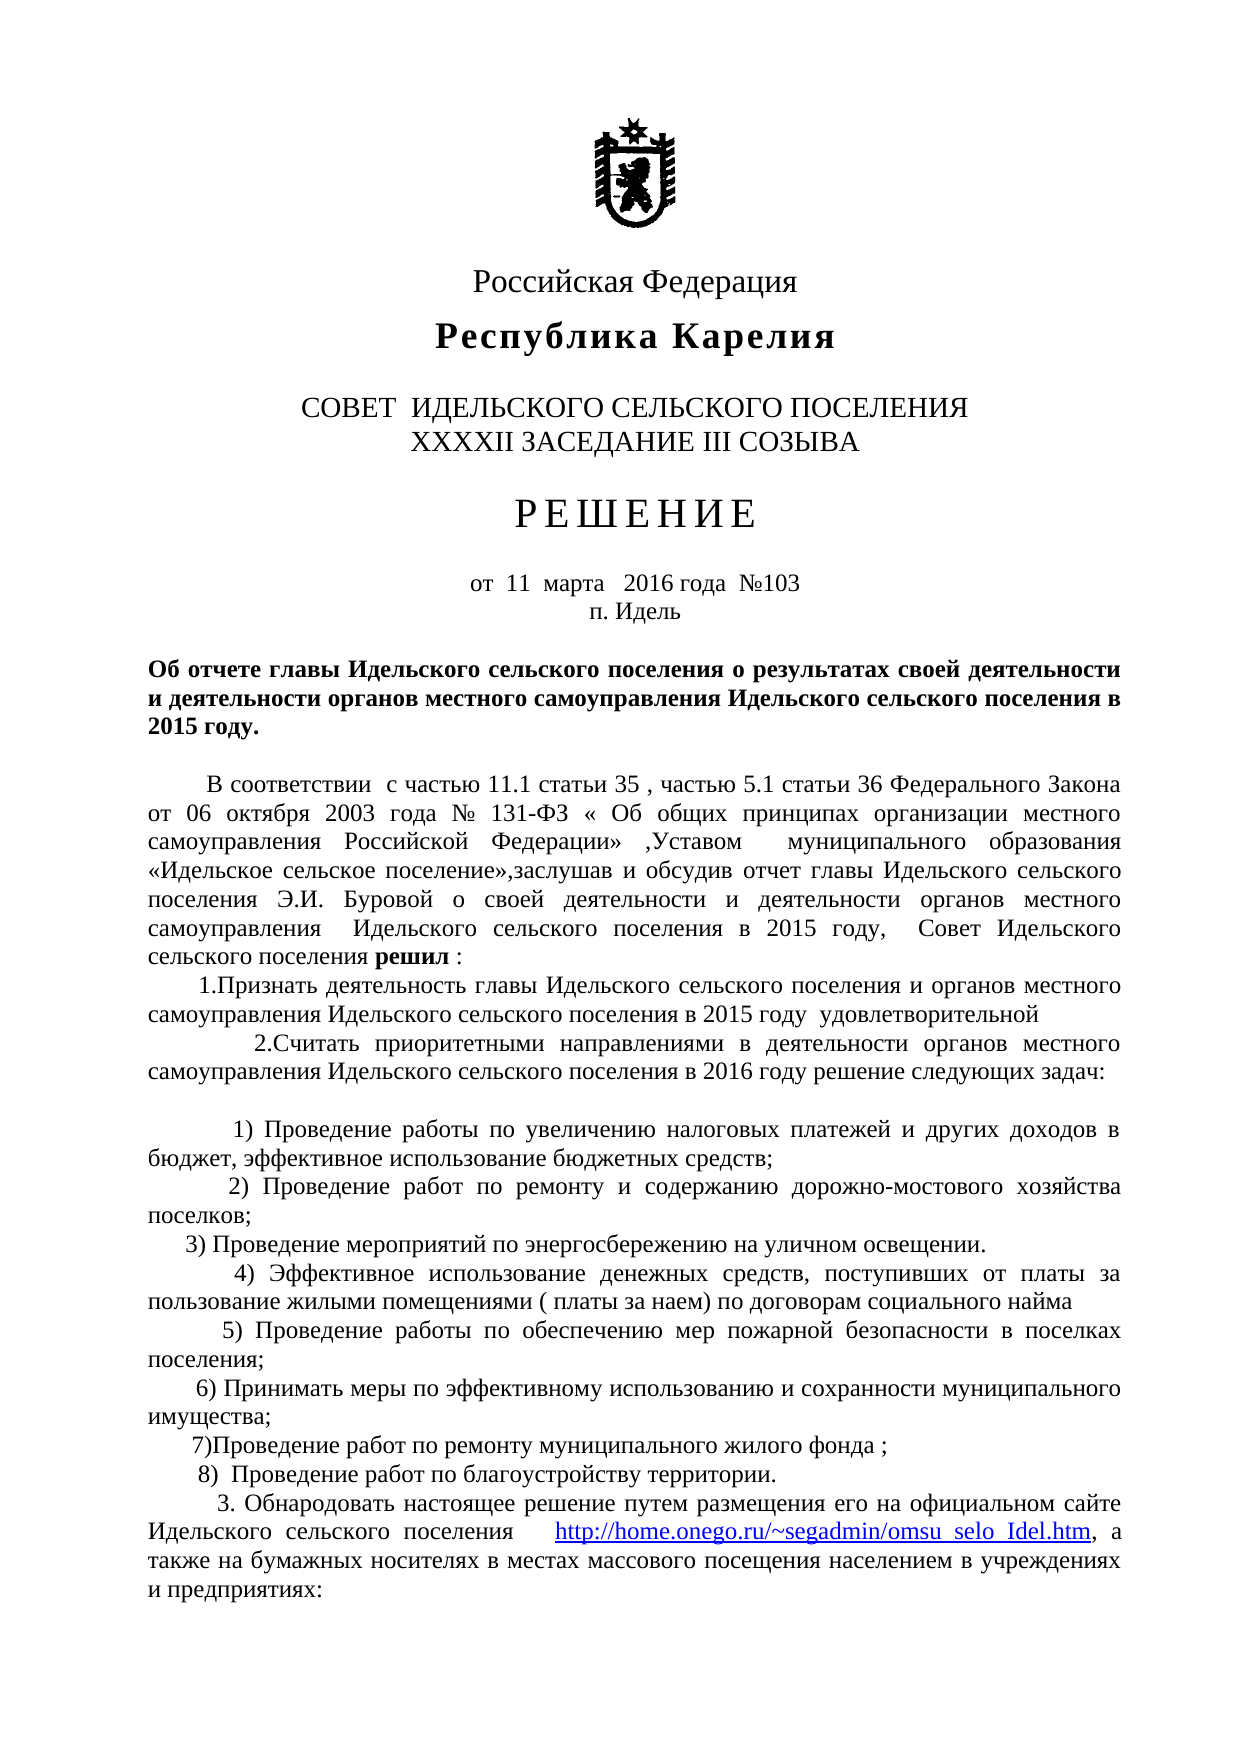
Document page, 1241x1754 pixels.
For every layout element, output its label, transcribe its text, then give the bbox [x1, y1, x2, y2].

text 4) Эффективное использование денежных средств, поступивших от платы за пользование жилыми помещениями ( платы за наем) по договорам социального найма [148, 1258, 1122, 1315]
text 3. Обнародовать настоящее решение путем размещения его на официальном сайте Идельского сельского поселения http://home.onego.ru/~segadmin/omsu_selo_Idel.htm, а также на бумажных носителях в местах массового посещения населением в учреждениях и предприятиях: [148, 1488, 1122, 1603]
subtitle РЕШЕНИЕ [148, 489, 1122, 537]
text 1) Проведение работы по увеличению налоговых платежей и других доходов в бюджет, эффективное использование бюджетных средств; [148, 1114, 1122, 1171]
text 1.Признать деятельность главы Идельского сельского поселения и органов местного самоуправления Идельского сельского поселения в 2015 году удовлетворительной [148, 970, 1122, 1028]
subtitle Республика Карелия [148, 314, 1122, 357]
text 5) Проведение работы по обеспечению мер пожарной безопасности в поселках поселения; [148, 1315, 1122, 1373]
text Об отчете главы Идельского сельского поселения о результатах своей деятельности и деятельности органов местного самоуправления Идельского сельского поселения в 2015 году. [148, 654, 1122, 740]
text СОВЕТ ИДЕЛЬСКОГО СЕЛЬСКОГО ПОСЕЛЕНИЯ [148, 390, 1122, 424]
text 8) Проведение работ по благоустройству территории. [148, 1459, 1122, 1488]
text В соответствии с частью 11.1 статьи 35 , частью 5.1 статьи 36 Федерального Закона от 06 октября 2003 года № 131-ФЗ « Об общих принципах организации местного самоуправления Российской Федерации» ,Уставом муниципального образования «Идельское сельское поселение»,заслушав и обсудив отчет главы Идельского сельского поселения Э.И. Буровой о своей деятельности и деятельности органов местного самоуправления Идельского сельского поселения в 2015 году, Совет Идельского сельского поселения решил : [148, 769, 1122, 970]
text XXXXII ЗАСЕДАНИЕ III СОЗЫВА [148, 424, 1122, 457]
text 6) Принимать меры по эффективному использованию и сохранности муниципального имущества; [148, 1373, 1122, 1430]
text 2) Проведение работ по ремонту и содержанию дорожно-мостового хозяйства поселков; [148, 1171, 1122, 1229]
text 7)Проведение работ по ремонту муниципального жилого фонда ; [148, 1430, 1122, 1459]
picture [594, 118, 676, 228]
text п. Идель [148, 596, 1122, 625]
text 2.Считать приоритетными направлениями в деятельности органов местного самоуправления Идельского сельского поселения в 2016 году решение следующих задач: [148, 1028, 1122, 1085]
subtitle Российская Федерация [148, 261, 1122, 299]
text от 11 марта 2016 года №103 [148, 568, 1122, 596]
text 3) Проведение мероприятий по энергосбережению на уличном освещении. [148, 1229, 1122, 1258]
